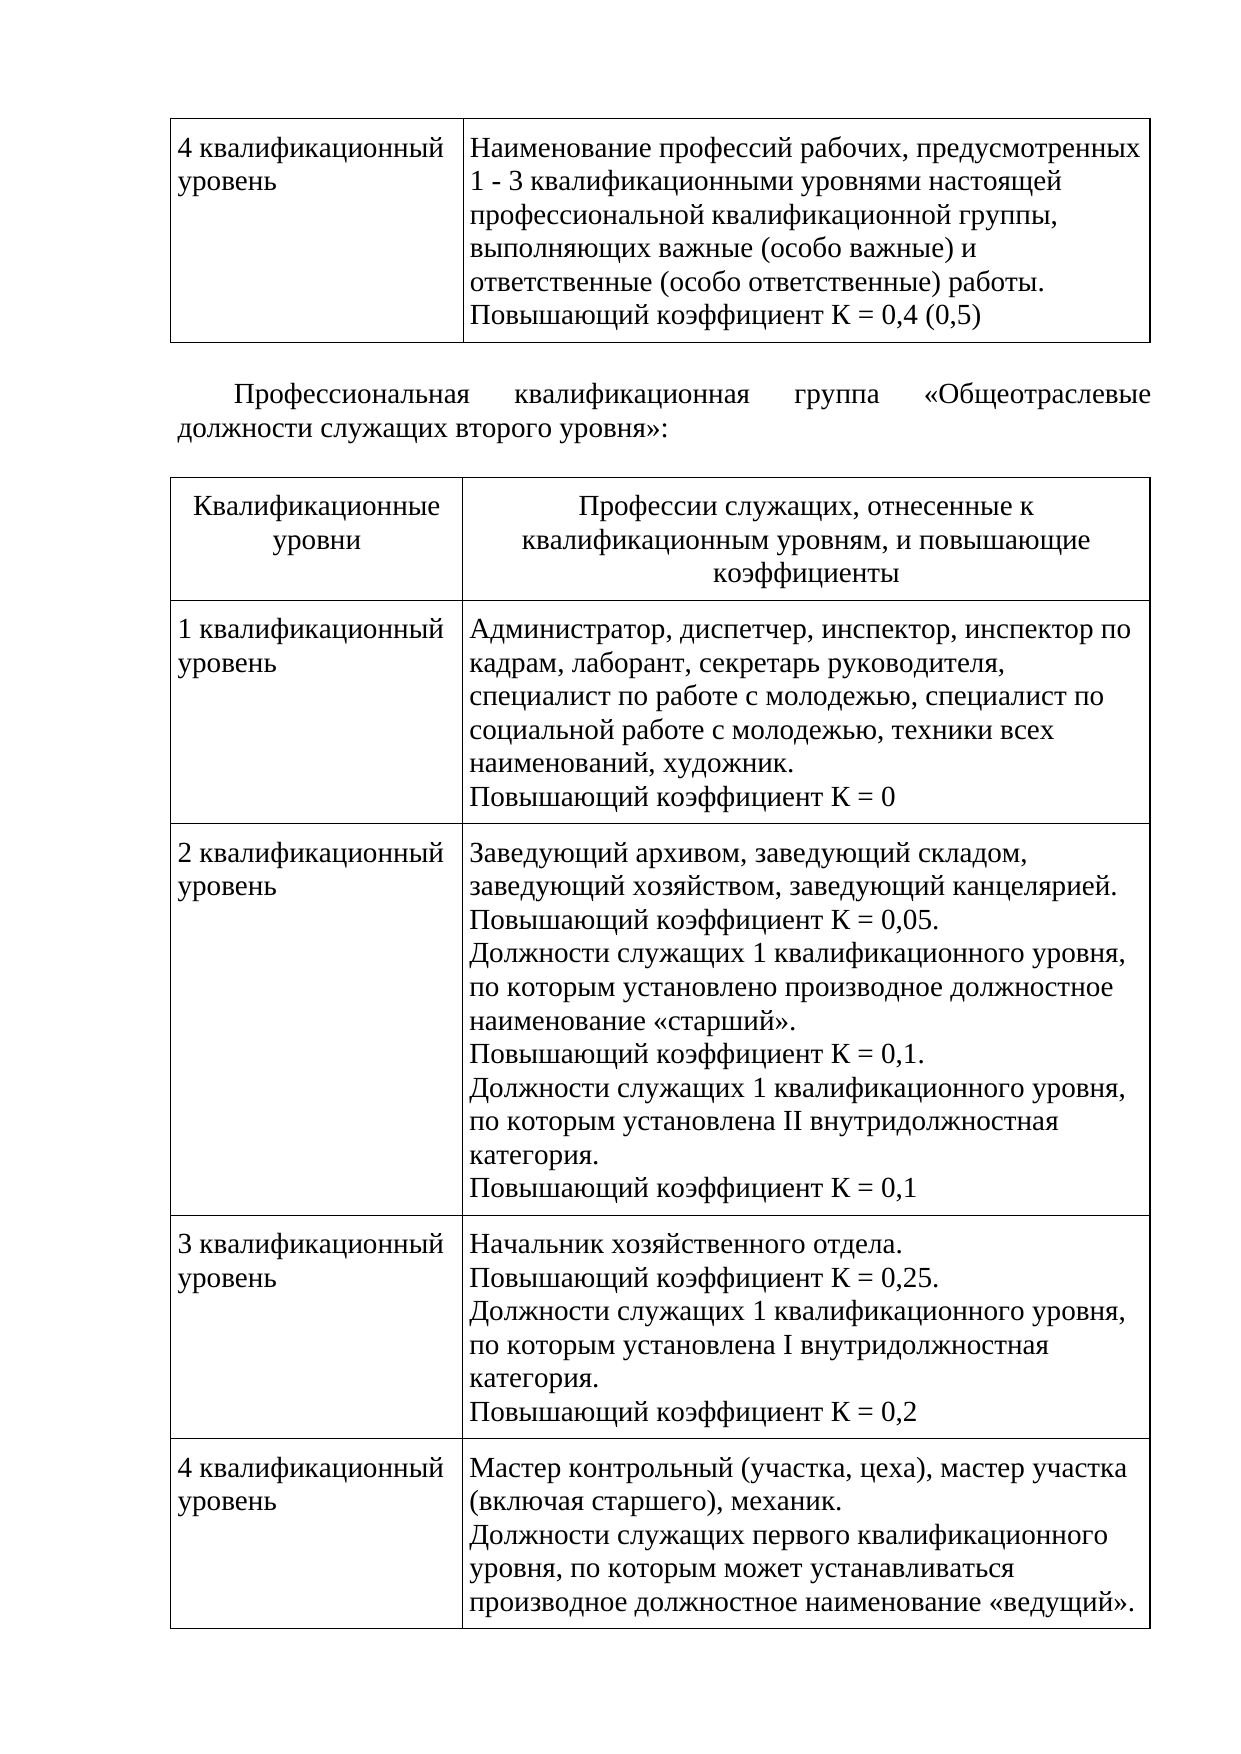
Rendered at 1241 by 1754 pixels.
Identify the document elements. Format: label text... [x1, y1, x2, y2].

table_header Профессии служащих, отнесенные к квалификационным уровням, и повышающие коэффициенты [463, 478, 1149, 600]
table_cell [463, 1439, 1149, 1628]
table_cell Начальник хозяйственного отдела. Повышающий коэффициент К = 0,25. Должности служащих 1 квалификационного уровня, по которым установлена I внутридолжностная категория. Повышающий коэффициент К = 0,2 [463, 1216, 1149, 1438]
table_cell 2 квалификационный уровень [171, 824, 462, 1214]
table_cell Заведующий архивом, заведующий складом, заведующий хозяйством, заведующий канцелярией. Повышающий коэффициент К = 0,05. Должности служащих 1 квалификационного уровня, по которым установлено производное должностное наименование «старший». Повышающий коэффициент К = 0,1. Должности служащих 1 квалификационного уровня, по которым установлена II внутридолжностная категория. Повышающий коэффициент К = 0,1 [463, 824, 1149, 1214]
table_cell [171, 1439, 462, 1628]
table_cell Наименование профессий рабочих, предусмотренных 1 - 3 квалификационными уровнями настоящей профессиональной квалификационной группы, выполняющих важные (особо важные) и ответственные (особо ответственные) работы. Повышающий коэффициент К = 0,4 (0,5) [464, 119, 1149, 342]
table_cell 1 квалификационный уровень [171, 601, 462, 823]
text Профессиональная квалификационная группа «Общеотраслевые должности служащих второго уровня»: [177, 376, 1152, 443]
table_header Квалификационные уровни [171, 478, 462, 600]
table_cell 4 квалификационный уровень [171, 119, 463, 342]
table_cell Администратор, диспетчер, инспектор, инспектор по кадрам, лаборант, секретарь руководителя, специалист по работе с молодежью, специалист по социальной работе с молодежью, техники всех наименований, художник. Повышающий коэффициент К = 0 [463, 601, 1149, 823]
table_cell 3 квалификационный уровень [171, 1216, 462, 1438]
